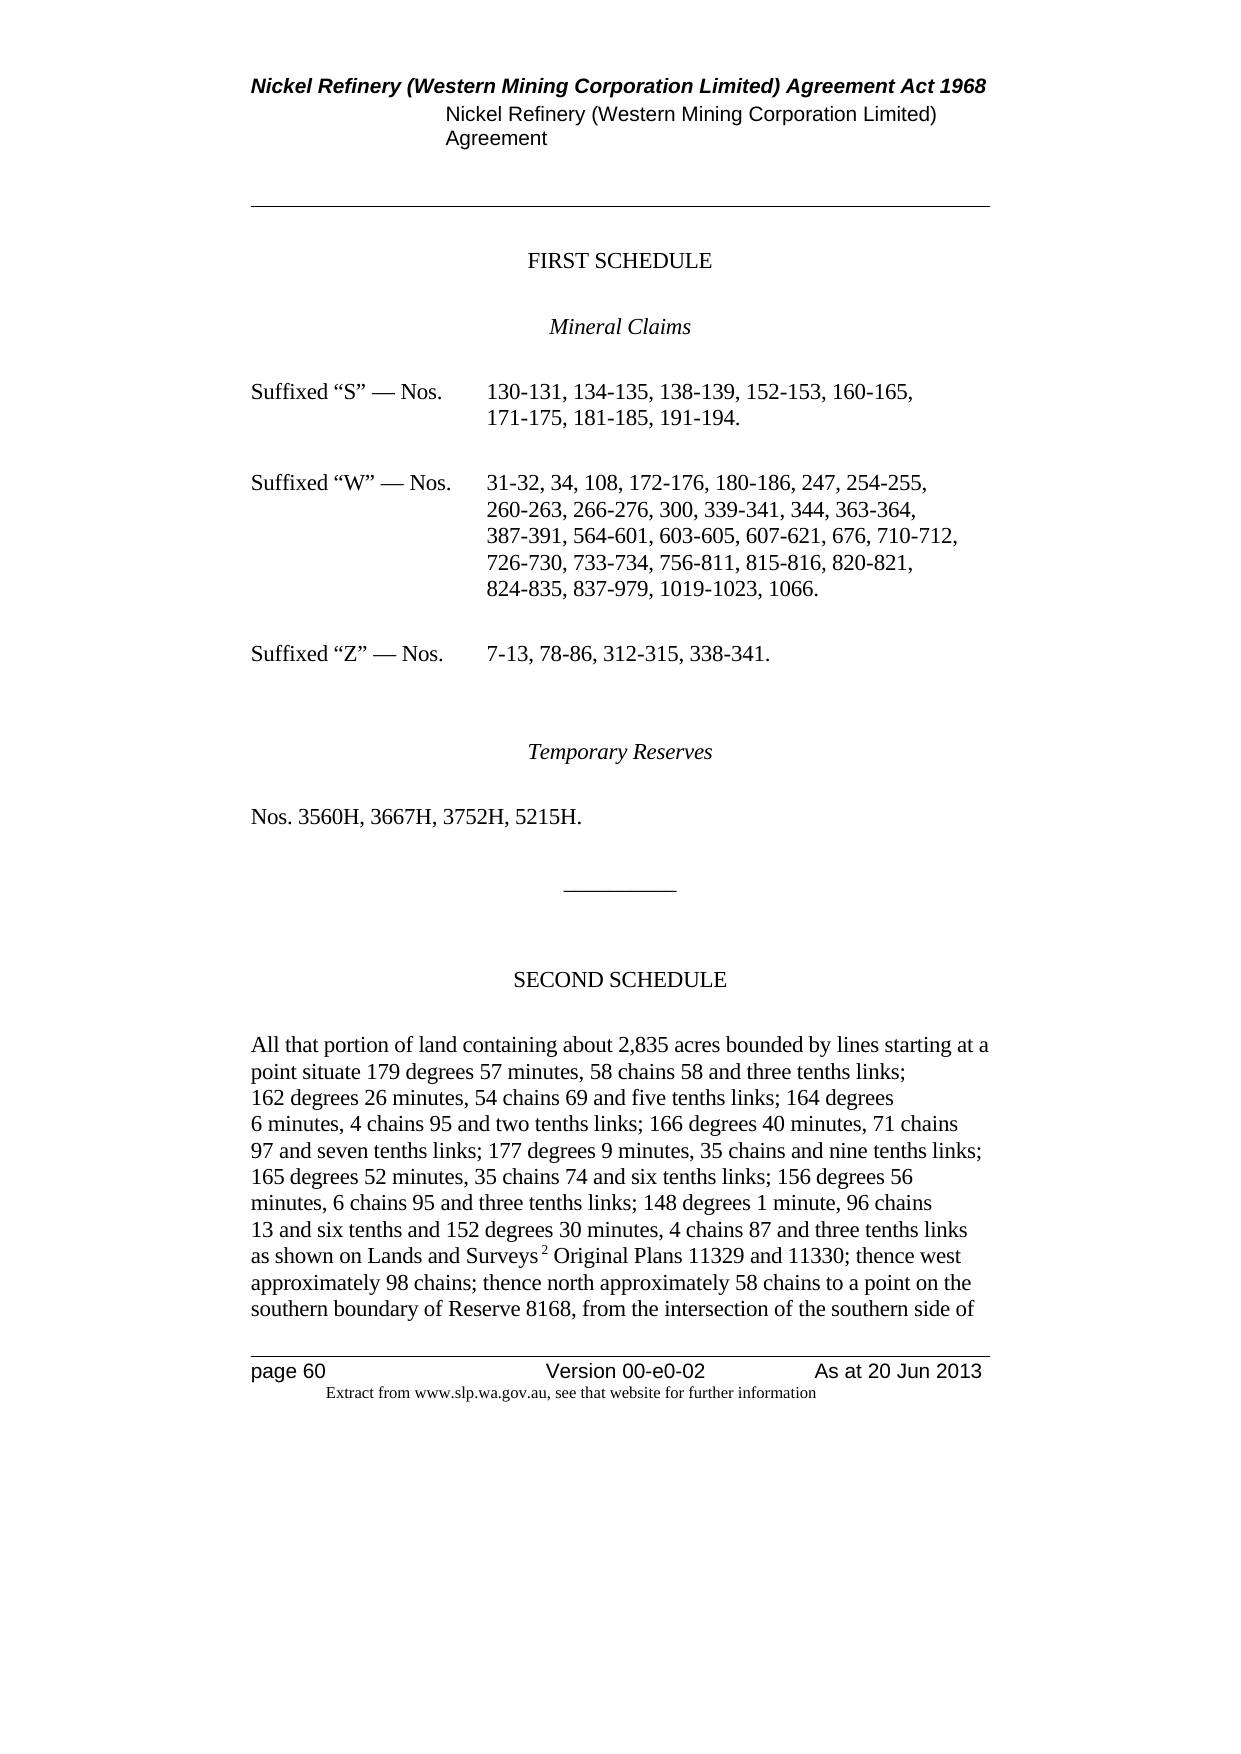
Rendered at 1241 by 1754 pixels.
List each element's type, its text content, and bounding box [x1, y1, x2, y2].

text Mineral Claims [251, 313, 990, 339]
text Suffixed “W” — Nos. 31-32, 34, 108, 172-176, 180-186, 247, 254-255, 260-263, 266-276, 300, 339-341, 344, 363-364, 387-391, 564-601, 603-605, 607-621, 676, 710-712, 726-730, 733-734, 756-811, 815-816, 820-821, 824-835, 837-979, 1019-1023, 1066. [251, 469, 990, 601]
text Temporary Reserves [251, 738, 990, 764]
text SECOND SCHEDULE [251, 966, 990, 992]
text Nos. 3560H, 3667H, 3752H, 5215H. [251, 803, 990, 829]
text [251, 1031, 990, 1321]
text Suffixed “S” — Nos. 130-131, 134-135, 138-139, 152-153, 160-165, 171-175, 181-185, 191-194. [251, 378, 990, 431]
text Suffixed “Z” — Nos. 7-13, 78-86, 312-315, 338-341. [251, 640, 990, 666]
text FIRST SCHEDULE [251, 247, 990, 274]
text __________ [251, 868, 990, 895]
